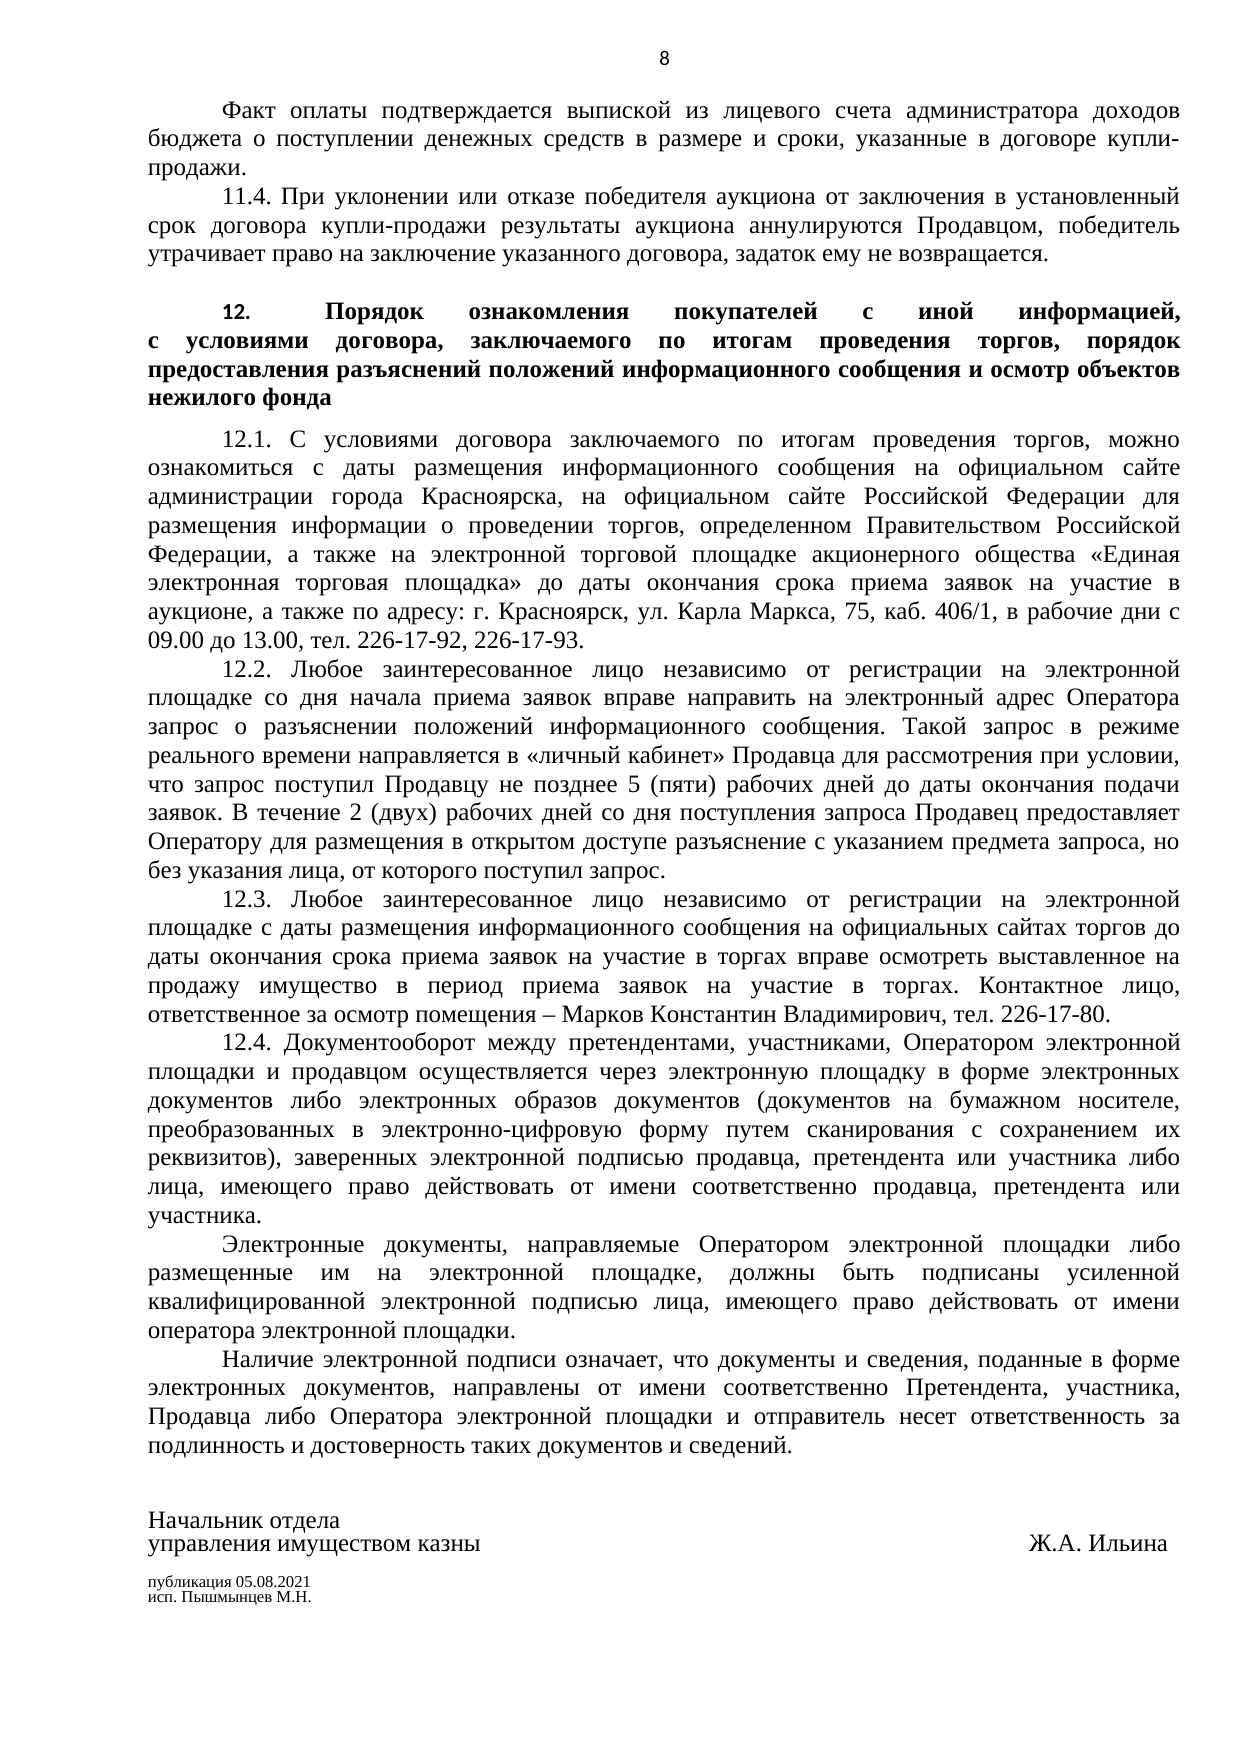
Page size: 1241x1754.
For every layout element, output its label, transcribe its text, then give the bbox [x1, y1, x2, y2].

list При уклонении или отказе победителя аукциона от заключения в установленный срок договора купли-продажи результаты аукциона аннулируются Продавцом, победитель утрачивает право на заключение указанного договора, задаток ему не возвращается. [148, 181, 1181, 267]
text Наличие электронной подписи означает, что документы и сведения, поданные в форме электронных документов, направлены от имени соответственно Претендента, участника, Продавца либо Оператора электронной площадки и отправитель несет ответственность за подлинность и достоверность таких документов и сведений. [148, 1344, 1181, 1459]
text Электронные документы, направляемые Оператором электронной площадки либо размещенные им на электронной площадке, должны быть подписаны усиленной квалифицированной электронной подписью лица, имеющего право действовать от имени оператора электронной площадки. [148, 1229, 1181, 1344]
text исп. Пышмынцев М.Н. [148, 1591, 1181, 1606]
text 12.2. Любое заинтересованное лицо независимо от регистрации на электронной площадке со дня начала приема заявок вправе направить на электронный адрес Оператора запрос о разъяснении положений информационного сообщения. Такой запрос в режиме реального времени направляется в «личный кабинет» Продавца для рассмотрения при условии, что запрос поступил Продавцу не позднее 5 (пяти) рабочих дней до даты окончания подачи заявок. В течение 2 (двух) рабочих дней со дня поступления запроса Продавец предоставляет Оператору для размещения в открытом доступе разъяснение с указанием предмета запроса, но без указания лица, от которого поступил запрос. [148, 654, 1181, 884]
text 12.3. Любое заинтересованное лицо независимо от регистрации на электронной площадке с даты размещения информационного сообщения на официальных сайтах торгов до даты окончания срока приема заявок на участие в торгах вправе осмотреть выставленное на продажу имущество в период приема заявок на участие в торгах. Контактное лицо, ответственное за осмотр помещения – Марков Константин Владимирович, тел. 226-17-80. [148, 884, 1181, 1027]
text Начальник отдела [148, 1510, 1181, 1533]
text 12.1. С условиями договора заключаемого по итогам проведения торгов, можно ознакомиться с даты размещения информационного сообщения на официальном сайте администрации города Красноярска, на официальном сайте Российской Федерации для размещения информации о проведении торгов, определенном Правительством Российской Федерации, а также на электронной торговой площадке акционерного общества «Единая электронная торговая площадка» до даты окончания срока приема заявок на участие в аукционе, а также по адресу: г. Красноярск, ул. Карла Маркса, 75, каб. 406/1, в рабочие дни с 09.00 до 13.00, тел. 226-17-92, 226-17-93. [148, 424, 1181, 654]
text управления имуществом казны Ж.А. Ильина [148, 1533, 1181, 1556]
text публикация 05.08.2021 [148, 1575, 1181, 1591]
text Факт оплаты подтверждается выпиской из лицевого счета администратора доходов бюджета о поступлении денежных средств в размере и сроки, указанные в договоре купли-продажи. [148, 95, 1181, 181]
list Порядок ознакомления покупателей с иной информацией, с условиями договора, заключаемого по итогам проведения торгов, порядок предоставления разъяснений положений информационного сообщения и осмотр объектов нежилого фонда [148, 296, 1181, 411]
text 12.4. Документооборот между претендентами, участниками, Оператором электронной площадки и продавцом осуществляется через электронную площадку в форме электронных документов либо электронных образов документов (документов на бумажном носителе, преобразованных в электронно-цифровую форму путем сканирования с сохранением их реквизитов), заверенных электронной подписью продавца, претендента или участника либо лица, имеющего право действовать от имени соответственно продавца, претендента или участника. [148, 1027, 1181, 1229]
